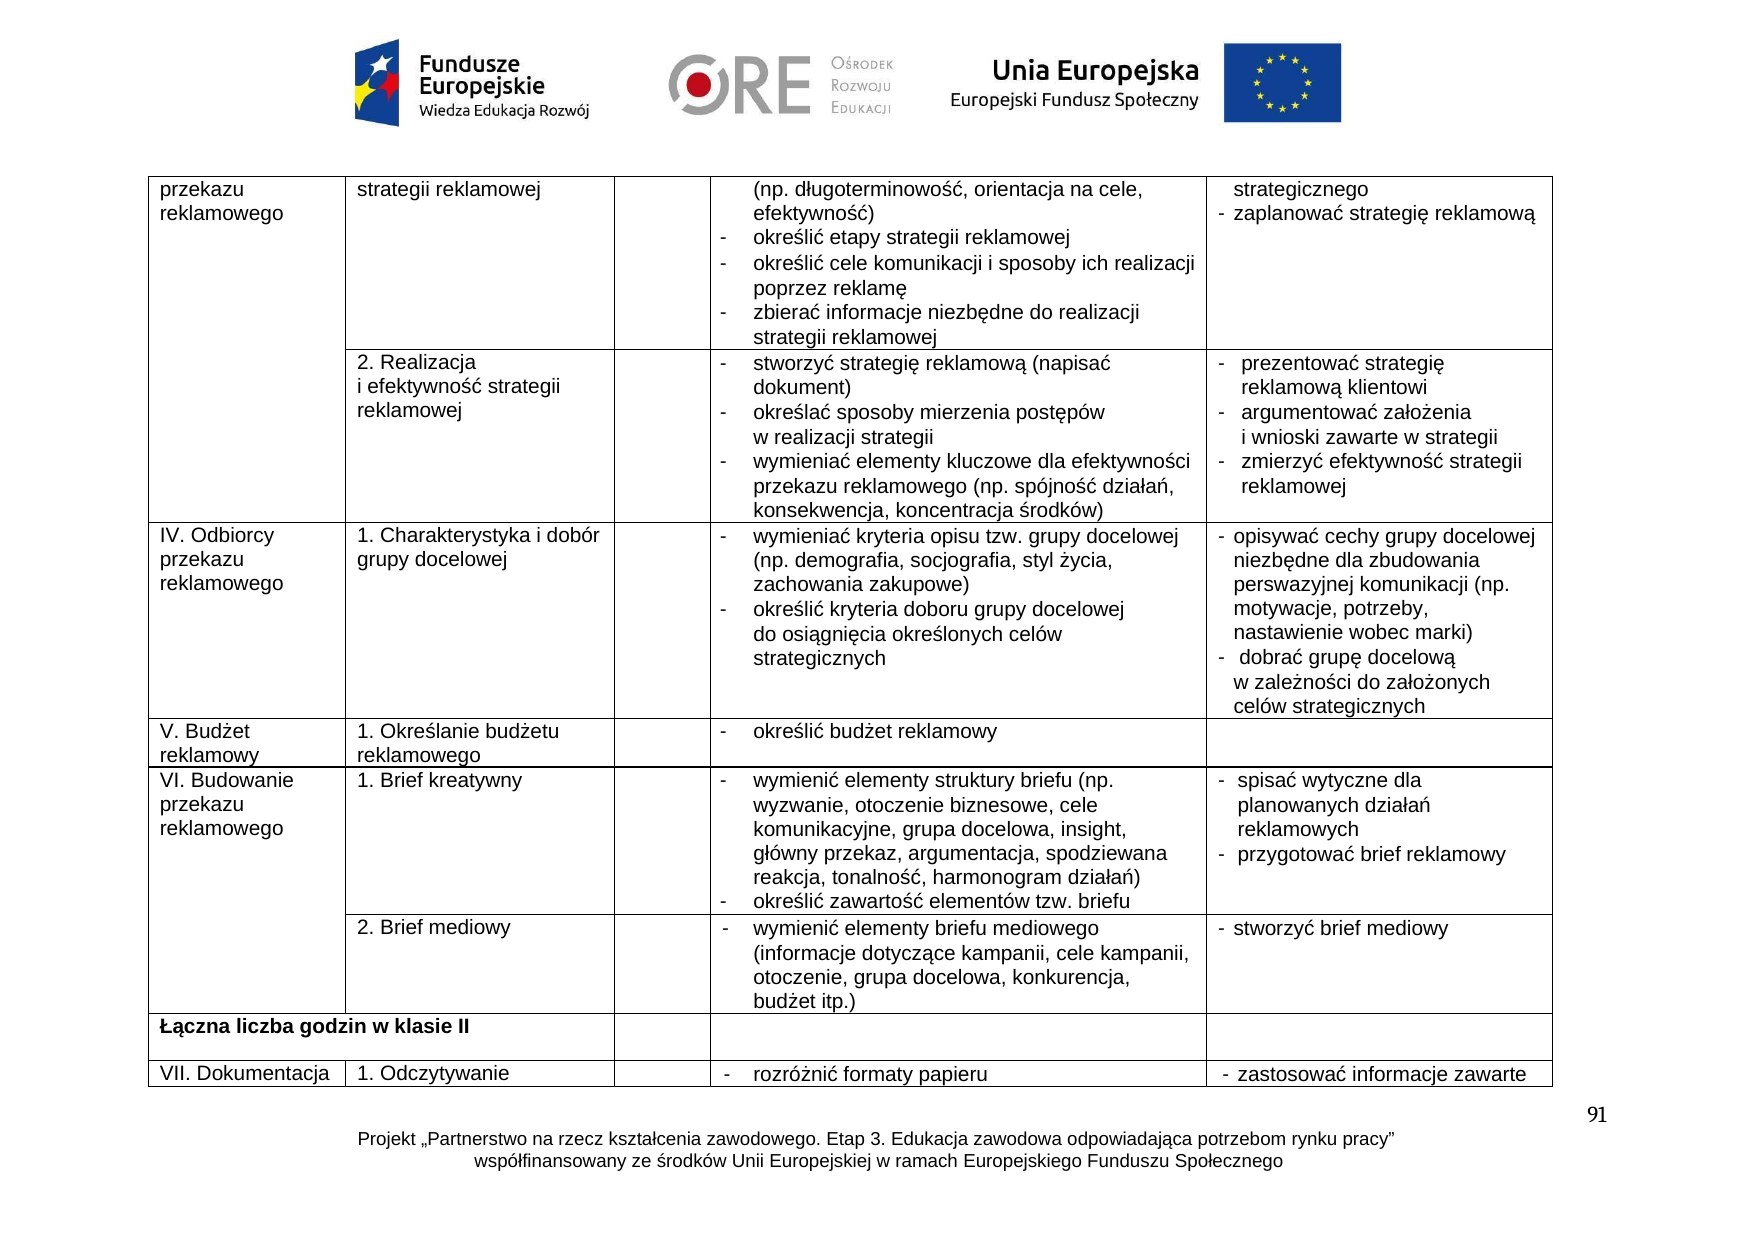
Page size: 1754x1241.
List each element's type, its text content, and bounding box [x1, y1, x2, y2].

table_cell wymieniać kryteria opisu tzw. grupy docelowej (np. demografia, socjografia, styl życia, zachowania zakupowe) określić kryteria doboru grupy docelowej do osiągnięcia określonych celów strategicznych [711, 523, 1206, 717]
table_cell [615, 177, 710, 349]
table_cell 1. Charakterystyka i dobór grupy docelowej [346, 523, 614, 717]
table_cell wymienić elementy briefu mediowego (informacje dotyczące kampanii, cele kampanii, otoczenie, grupa docelowa, konkurencja, budżet itp.) [711, 915, 1206, 1012]
table_cell [615, 768, 710, 914]
table_cell [615, 1061, 710, 1086]
table_cell [615, 1014, 710, 1060]
table_cell prezentować strategię reklamową klientowi argumentować założenia i wnioski zawarte w strategii zmierzyć efektywność strategii reklamowej [1207, 350, 1552, 522]
table_cell określić budżet reklamowy [711, 719, 1206, 766]
table_cell 2. Realizacja i efektywność strategii reklamowej [346, 350, 614, 522]
table_cell spisać wytyczne dla planowanych działań reklamowych przygotować brief reklamowy [1207, 768, 1552, 914]
table_cell stosować metody planowania strategicznego zaplanować strategię reklamową [1207, 177, 1552, 349]
table_cell 1. Określanie budżetu reklamowego [346, 719, 614, 766]
table_cell [1207, 719, 1552, 766]
table_cell VII. Dokumentacja dotycząca przygotowania reklamy [149, 1061, 345, 1086]
table_cell [615, 350, 710, 522]
table_cell 1. Planowanie i realizacja strategii reklamowej [346, 177, 614, 349]
table_cell wymienić elementy struktury briefu (np. wyzwanie, otoczenie biznesowe, cele komunikacyjne, grupa docelowa, insight, główny przekaz, argumentacja, spodziewana reakcja, tonalność, harmonogram działań) określić zawartość elementów tzw. briefu [711, 768, 1206, 914]
table_cell opisywać cechy grupy docelowej niezbędne dla zbudowania perswazyjnej komunikacji (np. motywacje, potrzeby, nastawienie wobec marki) dobrać grupę docelową w zależności do założonych celów strategicznych [1207, 523, 1552, 717]
table_cell V. Budżet reklamowy [149, 719, 345, 766]
table_cell III. Strategia przekazu reklamowego [149, 177, 345, 522]
table_cell VI. Budowanie przekazu reklamowego [149, 768, 345, 1012]
table_cell 1. Brief kreatywny [346, 768, 614, 914]
table_cell [711, 1014, 1206, 1060]
table_cell zastosować informacje zawarte w dokumentacji technologicznej do tworzenia różnych form reklamy [1207, 1061, 1552, 1086]
picture [333, 18, 1368, 148]
table_cell 2. Brief mediowy [346, 915, 614, 1012]
table_cell [1207, 1014, 1552, 1060]
table_cell [615, 719, 710, 766]
table_cell stworzyć strategię reklamową (napisać dokument) określać sposoby mierzenia postępów w realizacji strategii wymieniać elementy kluczowe dla efektywności przekazu reklamowego (np. spójność działań, konsekwencja, koncentracja środków) [711, 350, 1206, 522]
table_cell [615, 523, 710, 717]
table_cell Łączna liczba godzin w klasie II [149, 1014, 614, 1060]
table_cell [615, 915, 710, 1012]
table_cell IV. Odbiorcy przekazu reklamowego [149, 523, 345, 717]
table_cell 1. Odczytywanie dokumentacji technologicznej [346, 1061, 614, 1086]
table_cell stworzyć brief mediowy [1207, 915, 1552, 1012]
